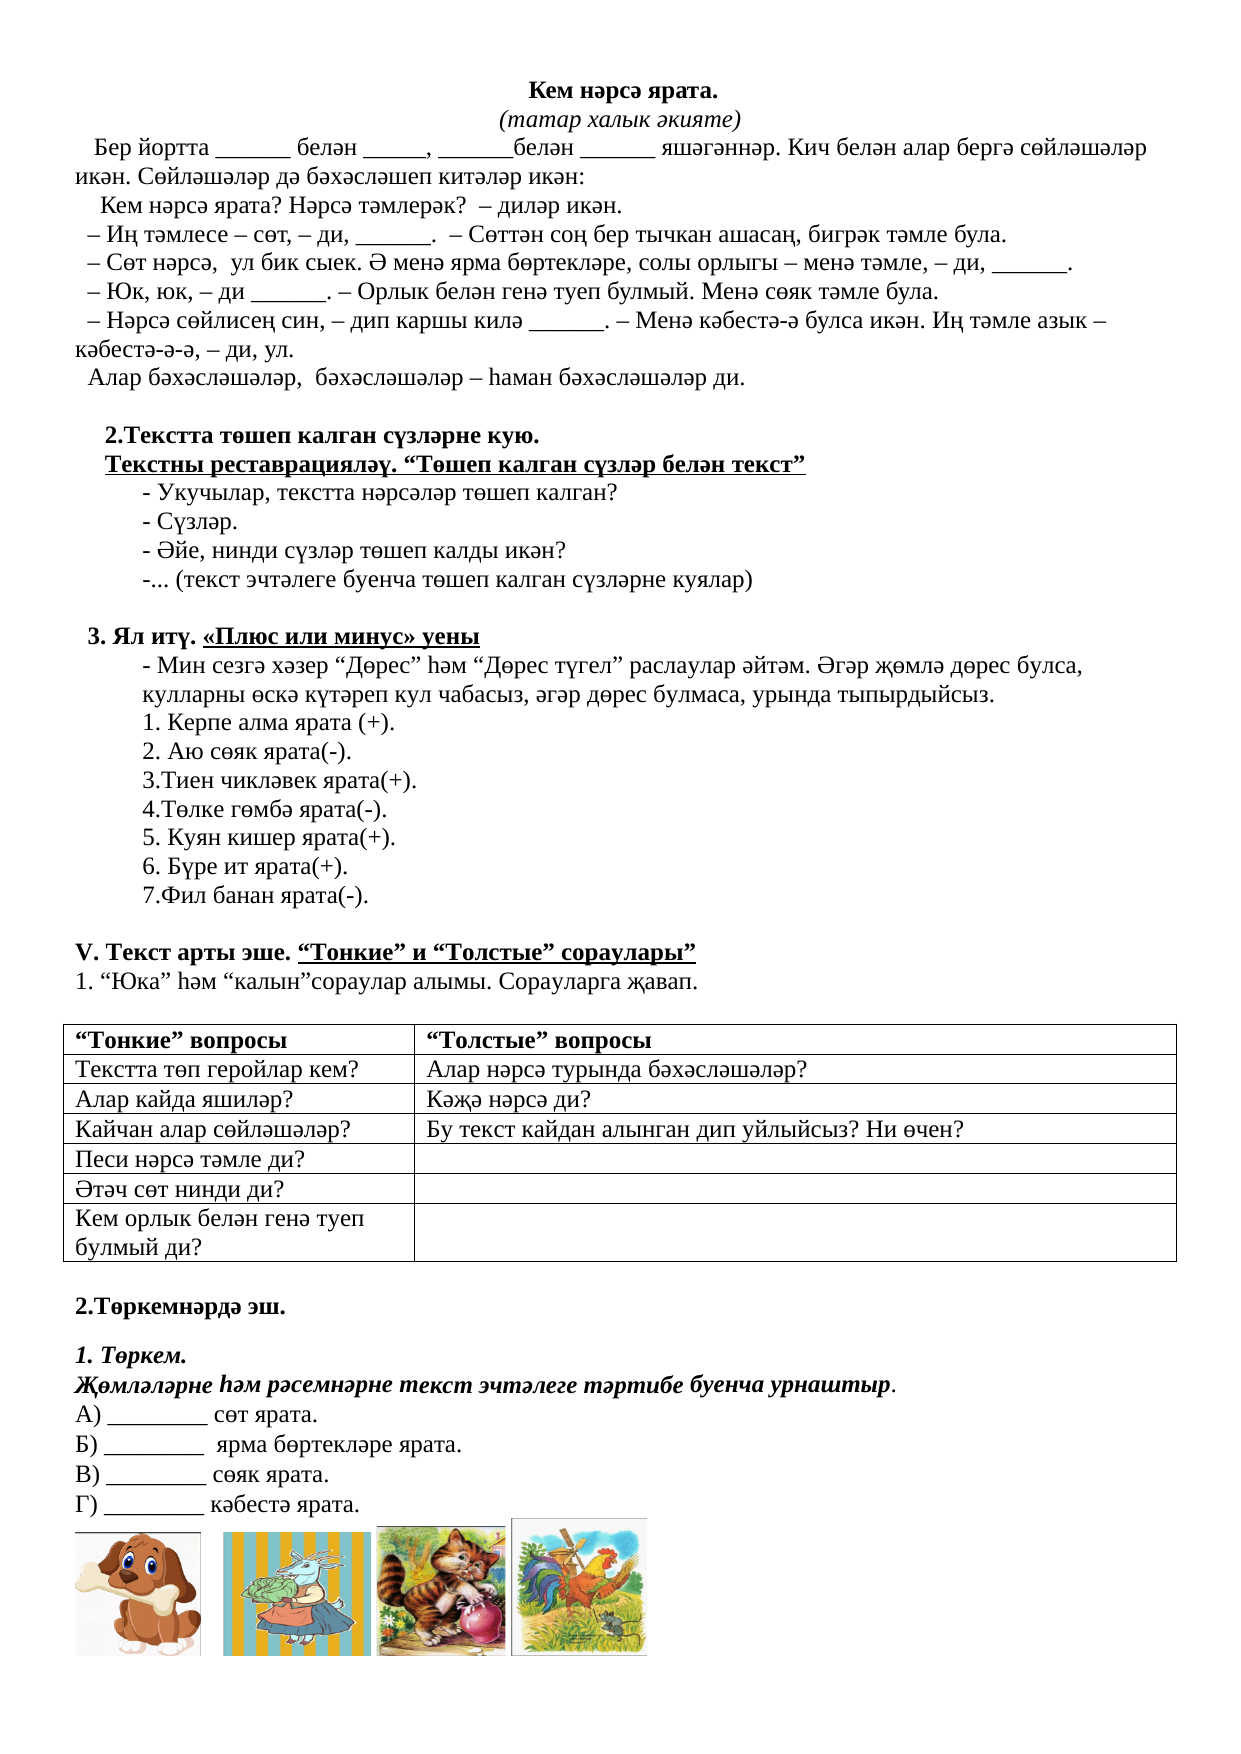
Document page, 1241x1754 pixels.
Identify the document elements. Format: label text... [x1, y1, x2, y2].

text 1. Төркем. [75, 1340, 1165, 1369]
table_cell [415, 1204, 1176, 1261]
table_cell [415, 1144, 1176, 1173]
text Г) ________ кәбестә ярата. [75, 1489, 1165, 1519]
text 4.Төлке гөмбә ярата(-). [142, 794, 1165, 822]
table_cell Кайчан алар сөйләшәләр? [64, 1114, 414, 1143]
table_header “Тонкие” вопросы [64, 1025, 414, 1053]
text 3.Тиен чикләвек ярата(+). [142, 765, 1165, 794]
text В) ________ сөяк ярата. [75, 1459, 1165, 1489]
text 1. Керпе алма ярата (+). [142, 707, 1165, 736]
text 1. “Юка” һәм “калын”сораулар алымы. Сорауларга җавап. [75, 966, 1165, 995]
table_cell Бу текст кайдан алынган дип уйлыйсыз? Ни өчен? [415, 1114, 1176, 1143]
text - Әйе, нинди сүзләр төшеп калды икән? [142, 535, 1165, 564]
table_cell Алар кайда яшиләр? [64, 1084, 414, 1113]
text Текстны реставрацияләү. “Төшеп калган сүзләр белән текст” [104, 449, 1165, 477]
table_cell Кем орлык белән генә туеп булмый ди? [64, 1204, 414, 1261]
picture [376, 1526, 506, 1656]
table_header “Толстые” вопросы [415, 1025, 1176, 1053]
text Бер йортта ______ белән _____, ______белән ______ яшәгәннәр. Кич белән алар бергә сөйләшәләр икән. Сөйләшәләр дә бәхәсләшеп китәләр икән: [75, 132, 1165, 190]
text – Сөт нәрсә, ул бик сыек. Ә менә ярма бөртекләре, солы орлыгы – менә тәмле, – ди, ______. [75, 247, 1165, 276]
table_cell Текстта төп геройлар кем? [64, 1055, 414, 1083]
table_cell [415, 1174, 1176, 1202]
picture [75, 1532, 201, 1656]
text 2.Текстта төшеп калган сүзләрне кую. [104, 420, 1165, 449]
text - Мин сезгә хәзер “Дөрес” һәм “Дөрес түгел” раслаулар әйтәм. Әгәр җөмлә дөрес булса, кулларны өскә күтәреп кул чабасыз, әгәр дөрес булмаса, урында тыпырдыйсыз. [142, 650, 1165, 707]
text А) ________ сөт ярата. [75, 1399, 1165, 1429]
text 3. Ял итү. «Плюс или минус» уены [75, 621, 1165, 650]
text 2.Төркемнәрдә эш. [75, 1291, 1165, 1319]
text – Иң тәмлесе – сөт, – ди, ______. – Сөттән соң бер тычкан ашасаң, бигрәк тәмле була. [75, 219, 1165, 247]
text Б) ________ ярма бөртекләре ярата. [75, 1429, 1165, 1459]
text Кем нәрсә ярата. [75, 75, 1165, 104]
text – Юк, юк, – ди ______. – Орлык белән генә туеп булмый. Менә сөяк тәмле була. [75, 276, 1165, 305]
text -... (текст эчтәлеге буенча төшеп калган сүзләрне куялар) [142, 564, 1165, 592]
text Алар бәхәсләшәләр, бәхәсләшәләр – һаман бәхәсләшәләр ди. [75, 362, 1165, 391]
picture [511, 1518, 648, 1656]
text – Нәрсә сөйлисең син, – дип каршы килә ______. – Менә кәбестә-ә булса икән. Иң тәмле азык – кәбестә-ә-ә, – ди, ул. [75, 305, 1165, 362]
text V. Текст арты эше. “Тонкие” и “Толстые” сораулары” [75, 937, 1165, 966]
table_cell Әтәч сөт нинди ди? [64, 1174, 414, 1202]
text Кем нәрсә ярата? Нәрсә тәмлерәк? – диләр икән. [75, 190, 1165, 219]
text - Сүзләр. [142, 506, 1165, 535]
table_cell Алар нәрсә турында бәхәсләшәләр? [415, 1055, 1176, 1083]
text (татар халык әкияте) [75, 104, 1165, 132]
picture [223, 1532, 372, 1656]
text 2. Аю сөяк ярата(-). [142, 736, 1165, 765]
table_cell Песи нәрсә тәмле ди? [64, 1144, 414, 1173]
text - Укучылар, текстта нәрсәләр төшеп калган? [142, 477, 1165, 506]
text Җөмләләрне һәм рәсемнәрне текст эчтәлеге тәртибе буенча урнаштыр. [75, 1369, 1165, 1399]
table_cell Кәҗә нәрсә ди? [415, 1084, 1176, 1113]
text 6. Бүре ит ярата(+). [142, 851, 1165, 880]
text 7.Фил банан ярата(-). [142, 880, 1165, 909]
text 5. Куян кишер ярата(+). [142, 822, 1165, 851]
